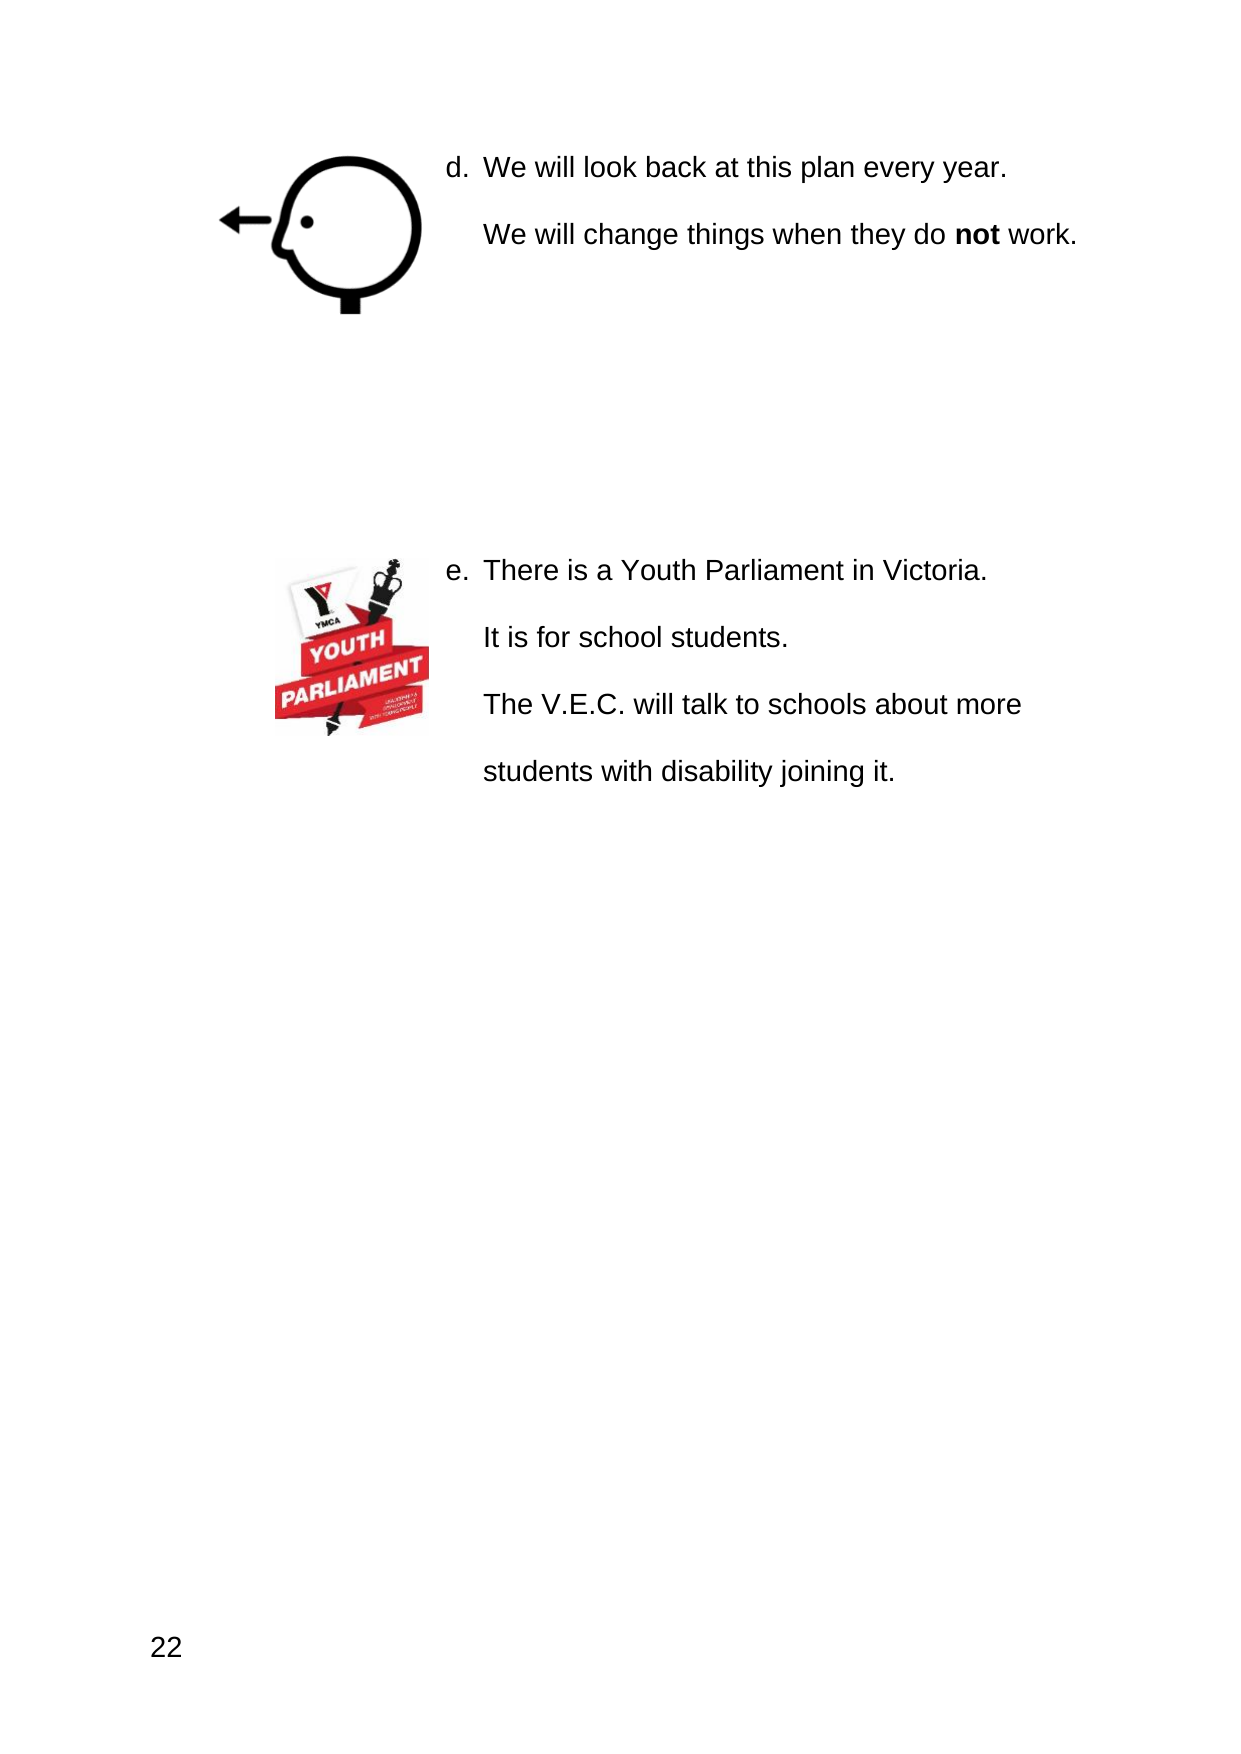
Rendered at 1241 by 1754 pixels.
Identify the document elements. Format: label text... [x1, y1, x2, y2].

list We will look back at this plan every year. [445, 150, 1090, 183]
list We will change things when they do not work. [483, 217, 1090, 251]
list It is for school students. [483, 619, 1090, 653]
list There is a Youth Parliament in Victoria. [445, 552, 1090, 586]
picture [215, 151, 423, 317]
picture [275, 558, 429, 736]
list The V.E.C. will talk to schools about more students with disability joining it. [483, 687, 1090, 787]
